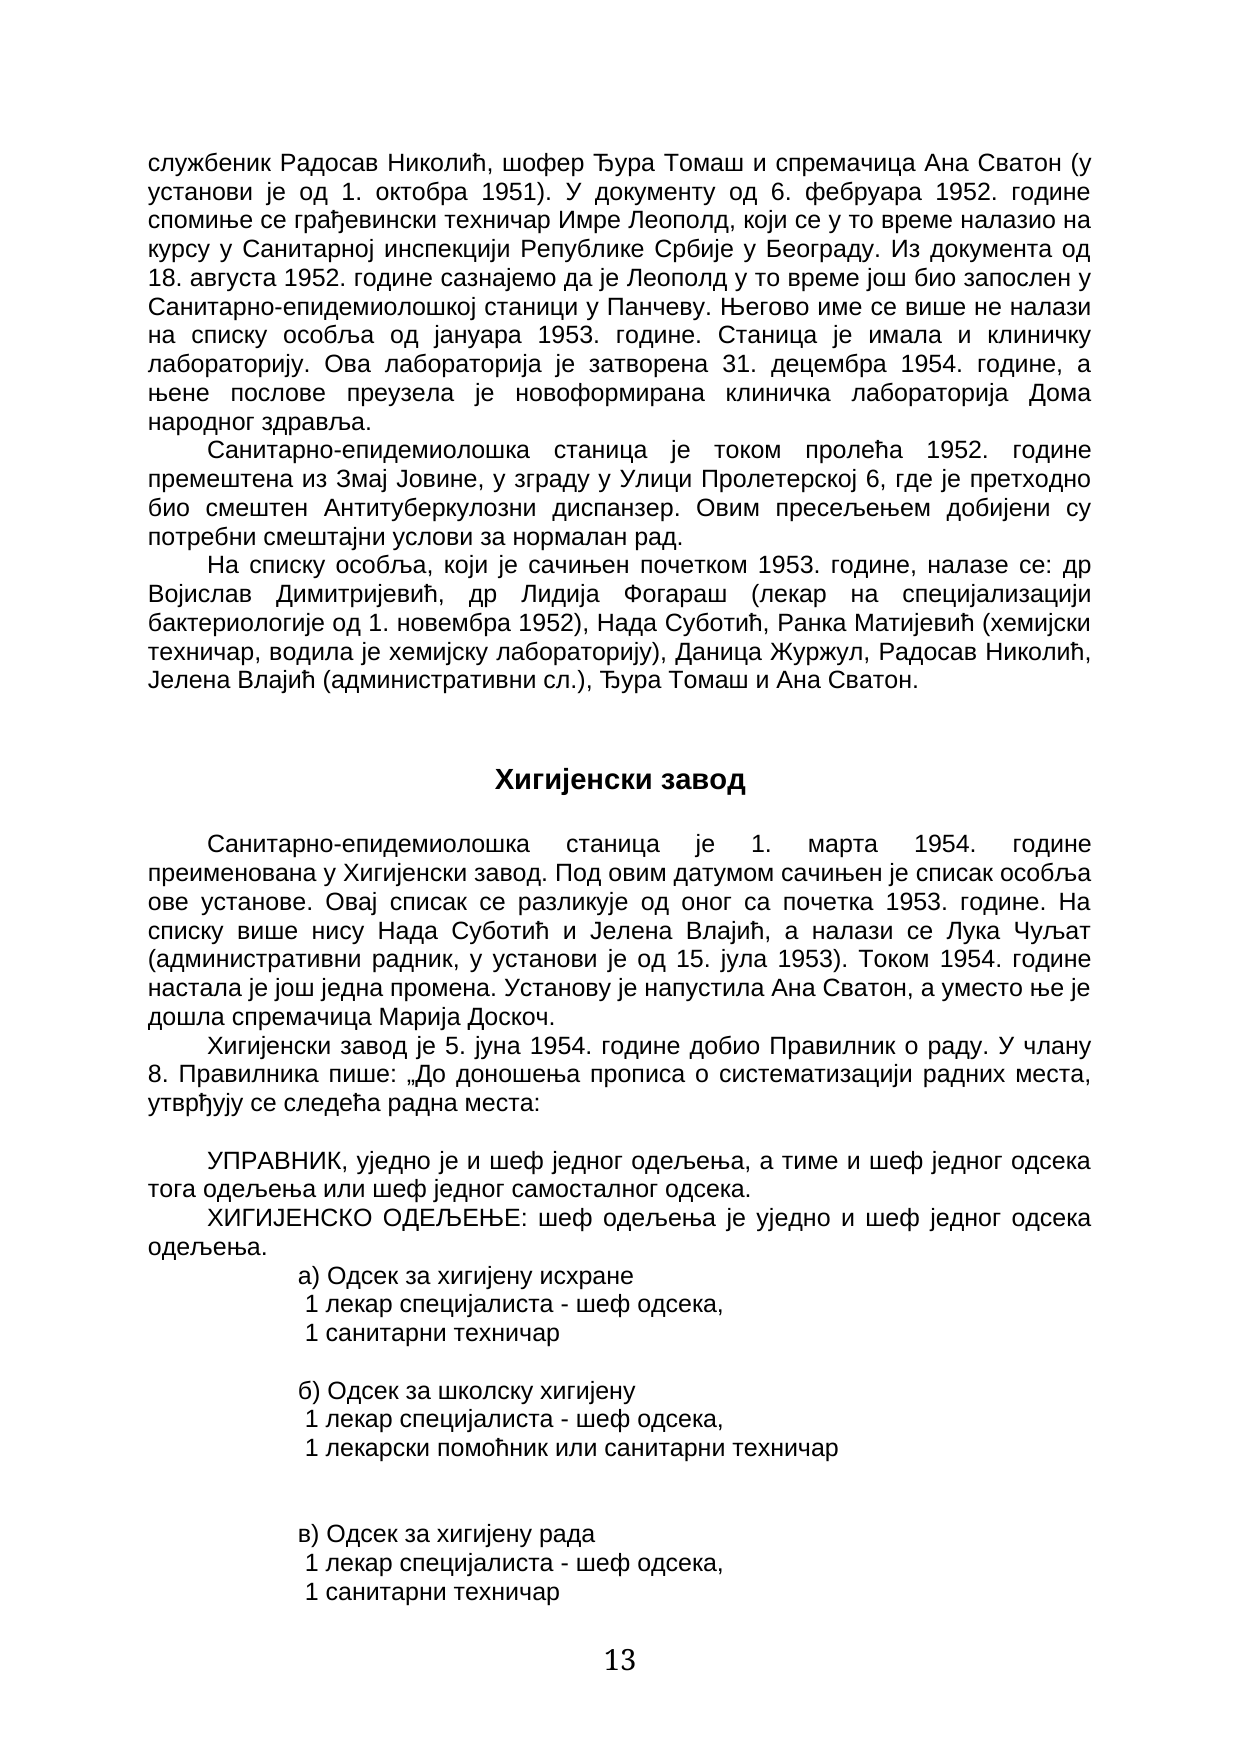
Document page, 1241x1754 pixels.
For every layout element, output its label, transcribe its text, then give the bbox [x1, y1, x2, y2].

text 1 лекар специјалиста - шеф одсека, [148, 1289, 1092, 1318]
text Санитарно-епидемиолошка станица је 1. марта 1954. године преименована у Хигијенски завод. Под овим датумом сачињен је списак особља ове установе. Овај списак се разликује од оног са почетка 1953. године. На списку више нису Нада Суботић и Јелена Влајић, а налази се Лука Чуљат (административни радник, у установи је од 15. јула 1953). Током 1954. године настала је још једна промена. Установу је напустила Ана Сватон, а уместо ње је дошла спремачица Марија Доскоч. [148, 829, 1092, 1031]
text 1 санитарни техничар [148, 1577, 1092, 1606]
text Санитарно-епидемиолошка станица је током пролећа 1952. године премештена из Змај Јовине, у зграду у Улици Пролетерској 6, где је претходно био смештен Антитуберкулозни диспанзер. Овим пресељењем добијени су потребни смештајни услови за нормалан рад. [148, 435, 1092, 550]
text 1 лекар специјалиста - шеф одсека, [148, 1548, 1092, 1577]
text 1 лекарски помоћник или санитарни техничар [148, 1433, 1092, 1462]
text 1 санитарни техничар [148, 1318, 1092, 1347]
text ХИГИЈЕНСКО ОДЕЉЕЊЕ: шеф одељења је уједно и шеф једног одсека одељења. [148, 1203, 1092, 1261]
text Хигијенски завод [148, 762, 1092, 796]
text На списку особља, који је сачињен почетком 1953. године, налазе се: др Војислав Димитријевић, др Лидија Фогараш (лекар на специјализацији бактериологије од 1. новембра 1952), Нада Суботић, Ранка Матијевић (хемијски техничар, водила је хемијску лабораторију), Даница Журжул, Радосав Николић, Јелена Влајић (административни сл.), Ђура Томаш и Ана Сватон. [148, 550, 1092, 694]
text УПРАВНИК, уједно је и шеф једног одељења, а тиме и шеф једног одсека тога одељења или шеф једног самосталног одсека. [148, 1146, 1092, 1203]
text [148, 148, 1092, 435]
text в) Одсек за хигијену рада [148, 1519, 1092, 1548]
text 1 лекар специјалиста - шеф одсека, [148, 1404, 1092, 1433]
text Хигијенски завод је 5. јуна 1954. године добио Правилник о раду. У члану 8. Правилника пише: „До доношења прописа о систематизацији радних места, утврђују се следећа радна места: [148, 1031, 1092, 1117]
text а) Одсек за хигијену исхране [148, 1261, 1092, 1289]
text б) Одсек за школску хигијену [148, 1376, 1092, 1404]
